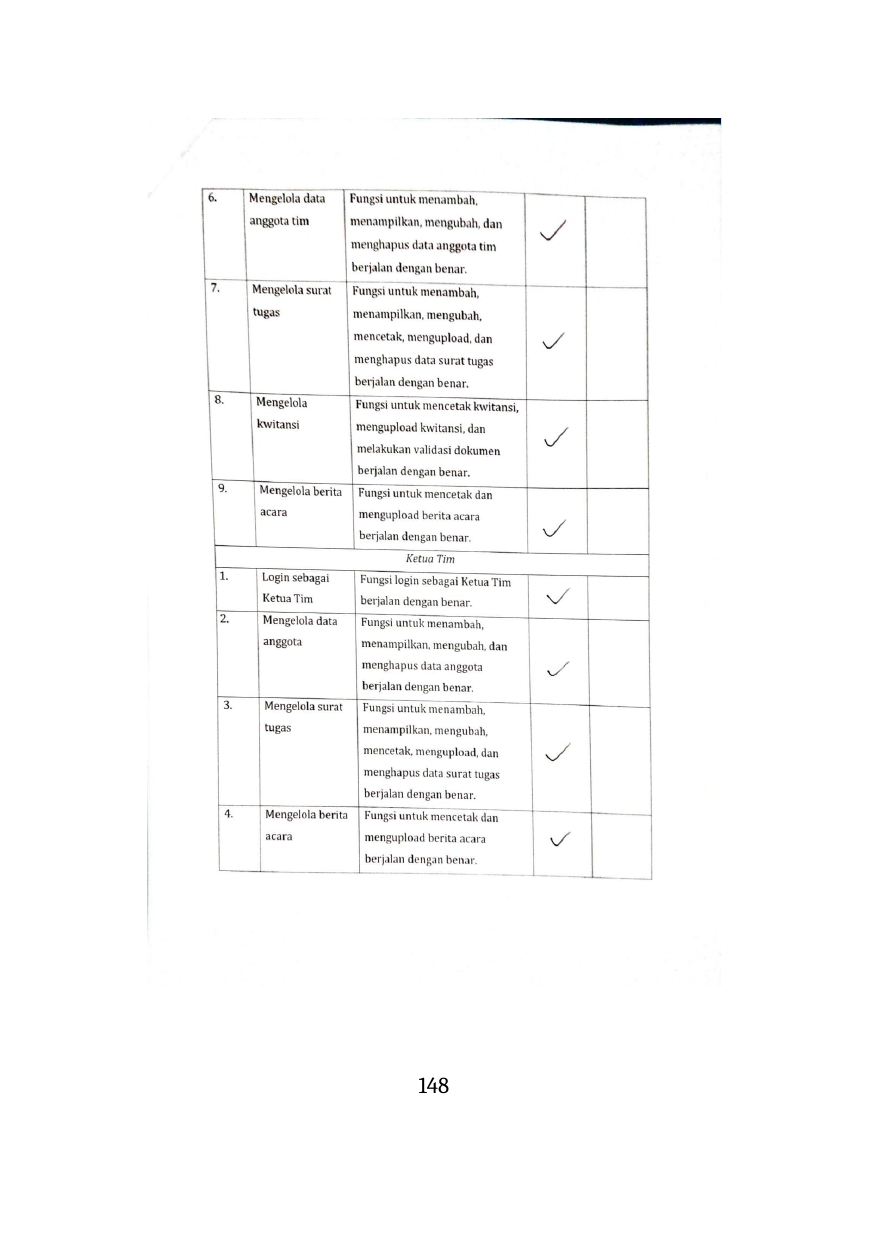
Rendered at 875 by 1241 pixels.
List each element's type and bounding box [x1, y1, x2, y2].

picture [147, 118, 722, 986]
